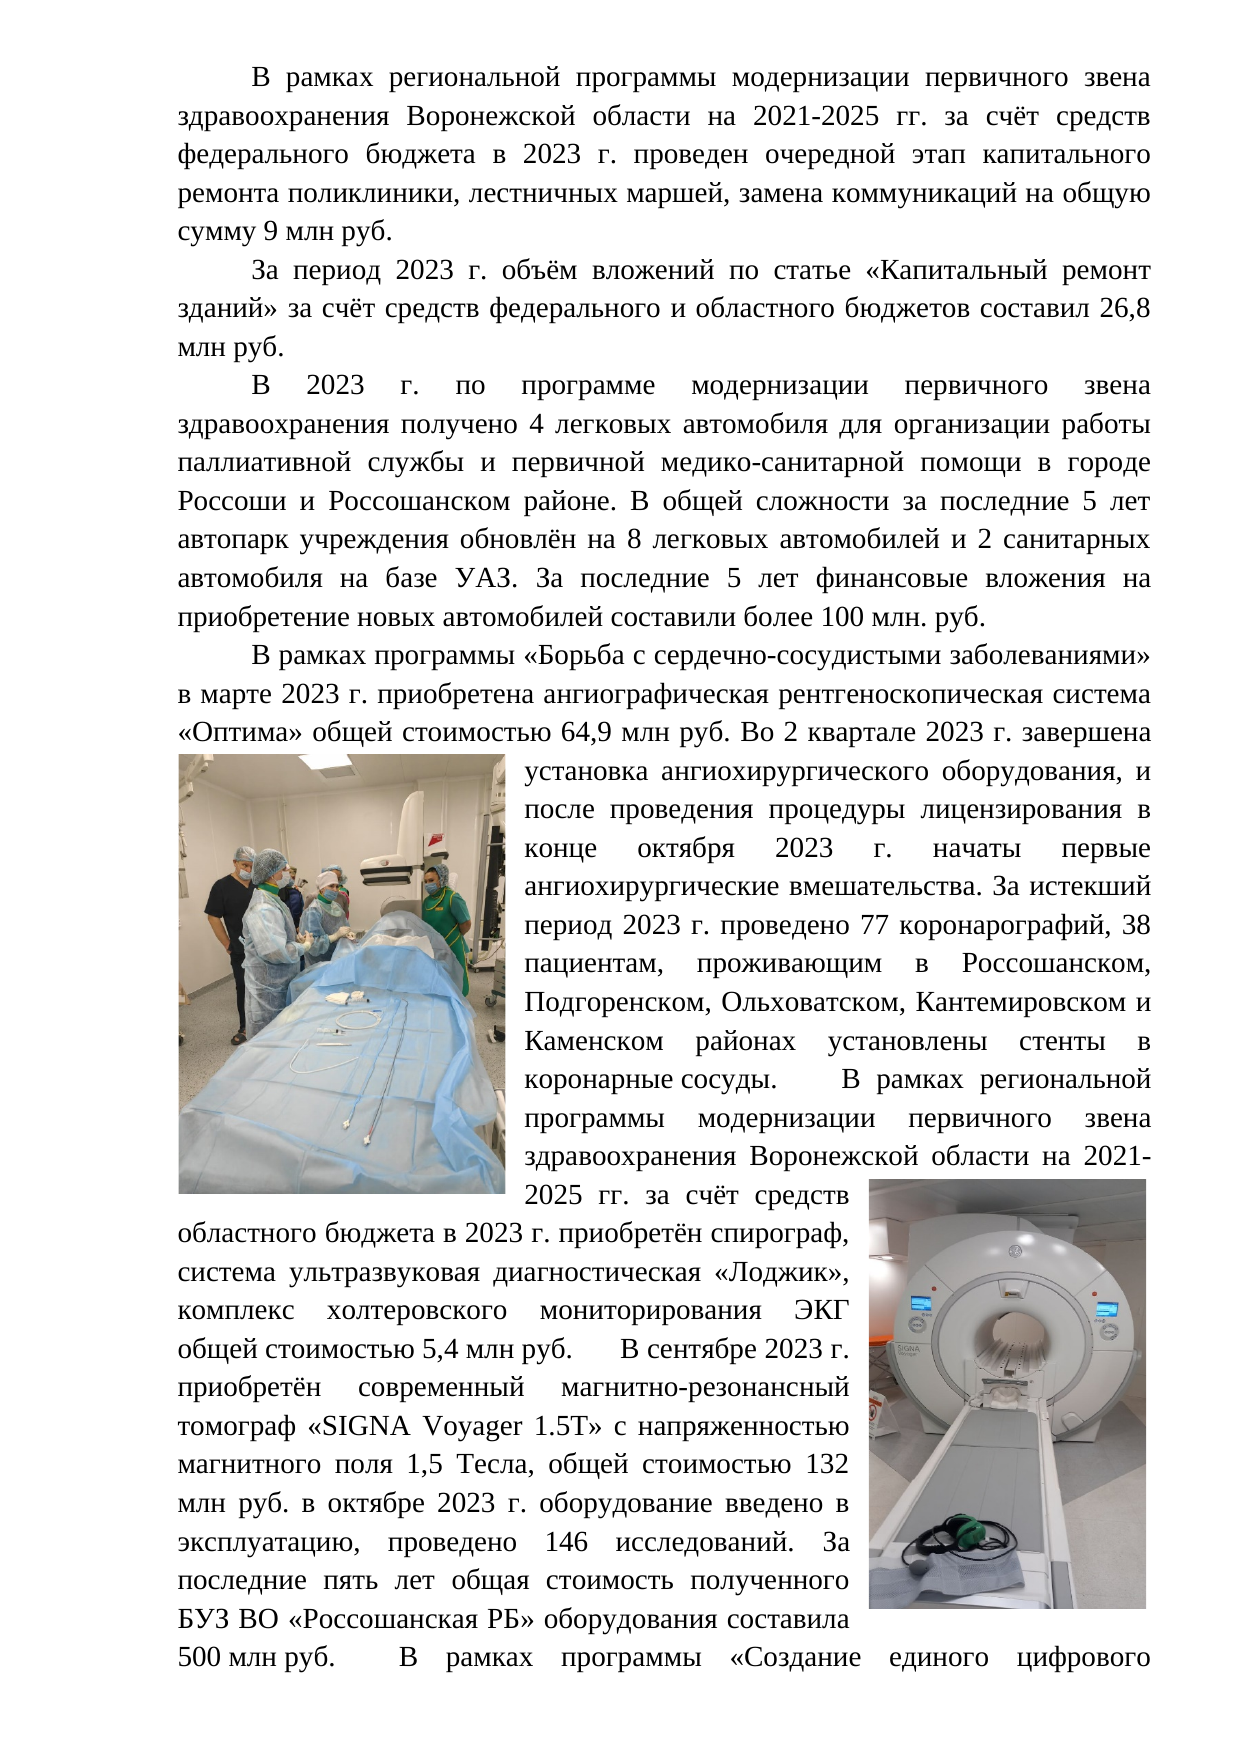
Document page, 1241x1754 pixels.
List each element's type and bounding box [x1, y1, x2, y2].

text [177, 59, 1152, 1673]
picture [868, 1179, 1147, 1609]
picture [177, 754, 505, 1192]
